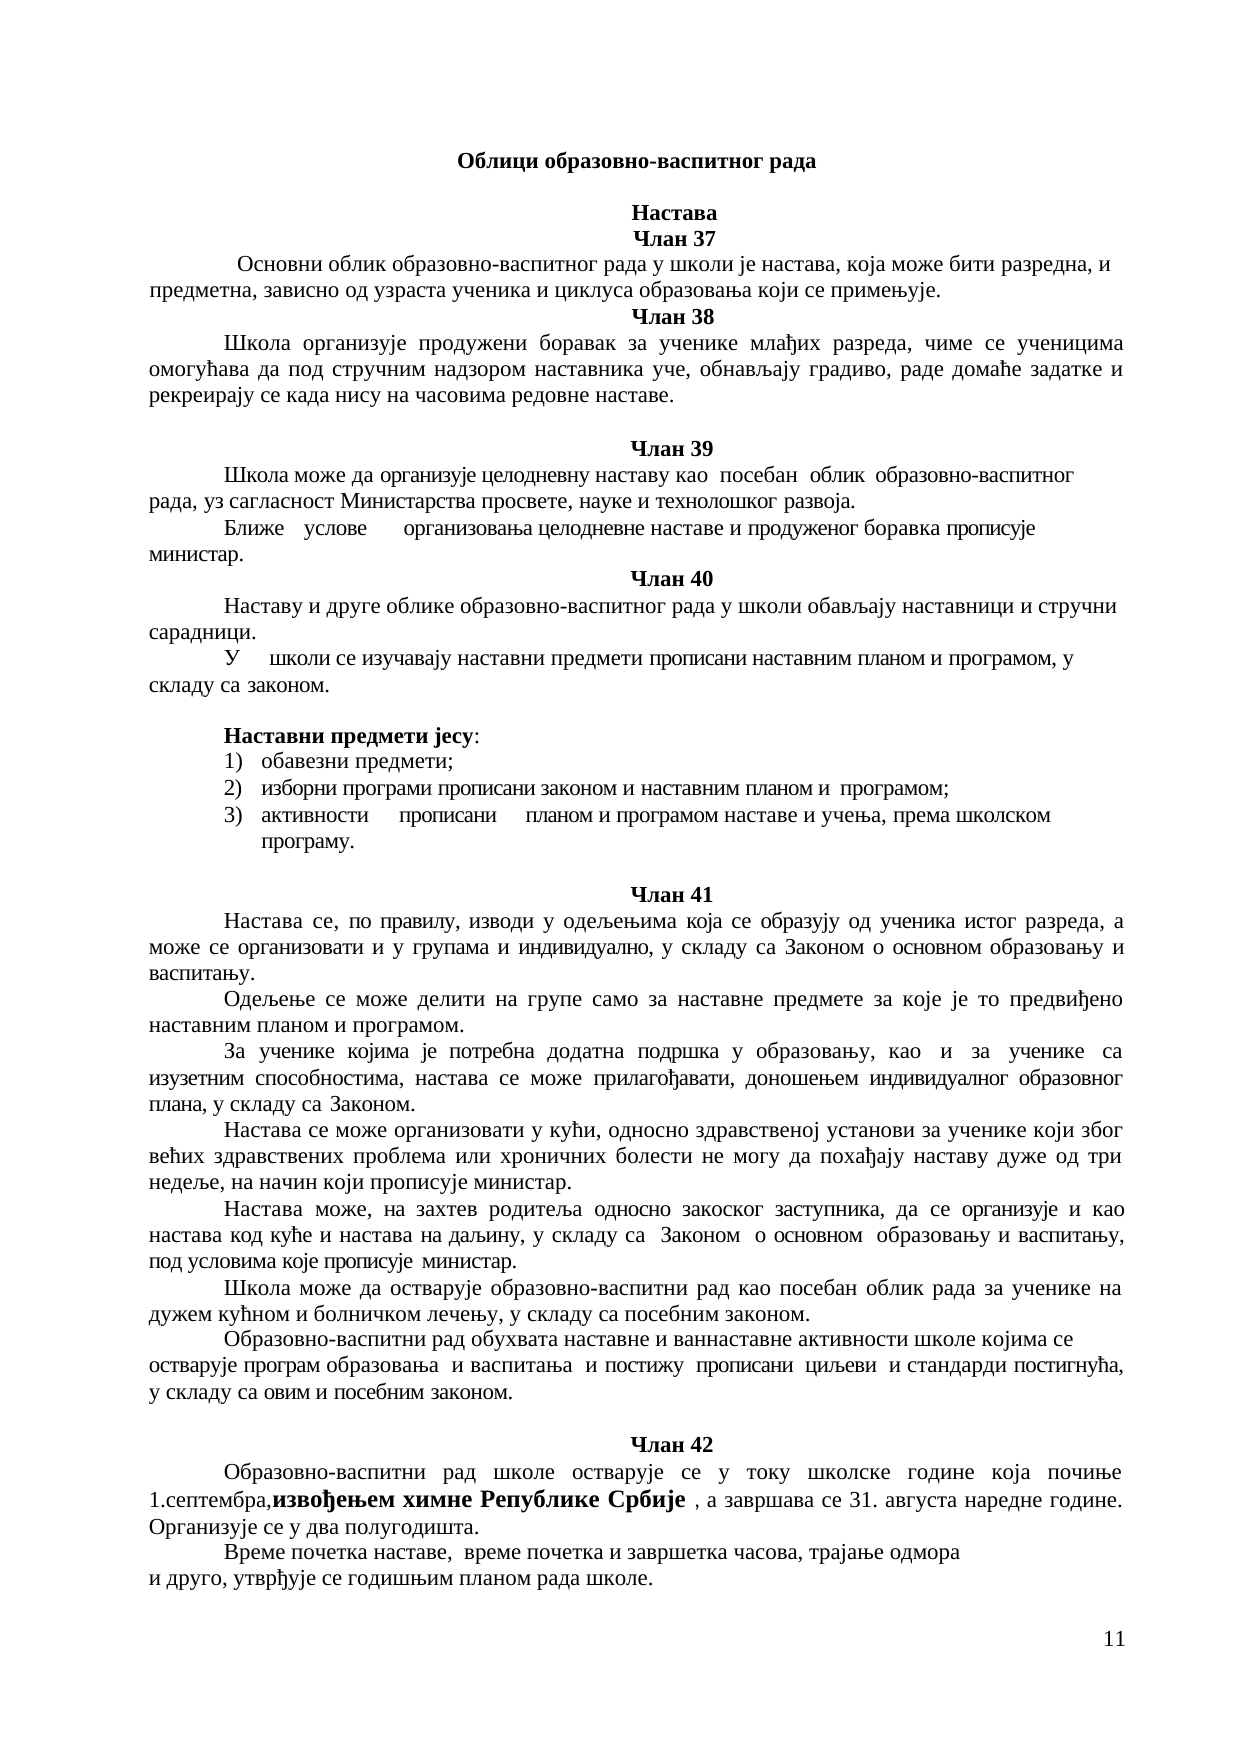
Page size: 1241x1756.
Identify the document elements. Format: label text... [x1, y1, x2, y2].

text Настава се, по правилу, изводи у одељењима која се образују од ученика истог разреда, а може се организовати и у групама и индивидуално, у складу са Законом о основном образовању и васпитању. [148, 907, 1124, 985]
text Oбразовно-васпитни рад школе остварује се у току школске године која почиње 1.септембра,извођењем химне Републике Србије , а завршава се 31. августа наредне године. Организује се у два полугодишта. [148, 1458, 1124, 1540]
list обавезни предмети; [224, 748, 1142, 774]
subtitle Облици образовно-васпитног рада [210, 147, 1063, 173]
text предметна, зависно од узраста ученика и циклуса образовања који се примењује. [130, 276, 962, 302]
subtitle Члан 41 [630, 882, 1142, 907]
text У школи се изучавају наставни предмети прописани наставним планом и програмом, у складу са законом. [148, 644, 1112, 697]
text Настава може, на захтев родитеља односно закоског заступника, да се организује и као настава код куће и настава на даљину, у складу са Законом о основном образовању и васпитању, под условима које прописује министар. [148, 1195, 1125, 1274]
text и друго, утврђује се годишњим планом рада школе. [148, 1564, 1142, 1591]
subtitle Члан 40 [630, 567, 1142, 592]
text Школа организује продужени боравак за ученике млађих разреда, чиме се ученицима омогућава да под стручним надзором наставника уче, обнављају градиво, раде домаће задатке и рекреирају се када нису на часовима редовне наставе. [148, 330, 1125, 407]
text Наставу и друге облике образовно-васпитног рада у школи обављају наставници и стручни сарадници. [148, 592, 1142, 644]
text Настава Члан 37 [630, 198, 718, 251]
text остварује програм образовања и васпитања и постижу прописани циљеви и стандарди постигнућа, у складу са овим и посебним законом. [148, 1351, 1124, 1404]
subtitle Члан 38 [283, 304, 1063, 330]
text Одељење се може делити на групе само за наставне предмете за које је то предвиђено наставним планом и програмом. [148, 985, 1125, 1038]
subtitle Наставни предмети јесу: [224, 723, 1142, 748]
text Школа може да организује целодневну наставу као посебан облик образовно-васпитног рада, уз сагласност Министарства просвете, науке и технолошког развоја. [148, 461, 1112, 514]
text Настава се може организовати у кући, односно здравственој установи за ученике који због већих здравствених проблема или хроничних болести не могу да похађају наставу дуже од три недеље, на начин који прописује министар. [148, 1117, 1124, 1194]
list изборни програми прописани законом и наставним планом и програмом; [224, 774, 1142, 801]
subtitle Члан 39 [630, 436, 1142, 461]
text Време почетка наставе, време почетка и завршетка часова, трајање одмора [224, 1540, 1142, 1564]
text Образовно-васпитни рад обухвата наставне и ваннаставне активности школе којима се [224, 1326, 1142, 1351]
list активности прописани планом и програмом наставе и учења, према школском програму. [224, 801, 1124, 854]
text Основни облик образовно-васпитног рада у школи је настава, која може бити разредна, и [206, 251, 1142, 276]
subtitle Члан 42 [630, 1432, 1142, 1458]
text Школа може да остварује образовно-васпитни рад као посебан облик рада за ученике на дужем кућном и болничком лечењу, у складу са посебним законом. [148, 1274, 1123, 1326]
text За ученике којима је потребна додатна подршка у образовању, као и за ученике са изузетним способностима, настава се може прилагођавати, доношењем индивидуалног образовног плана, у складу са Законом. [148, 1038, 1123, 1117]
text Ближе услове организовања целодневне наставе и продуженог боравка прописује министар. [148, 514, 1112, 567]
